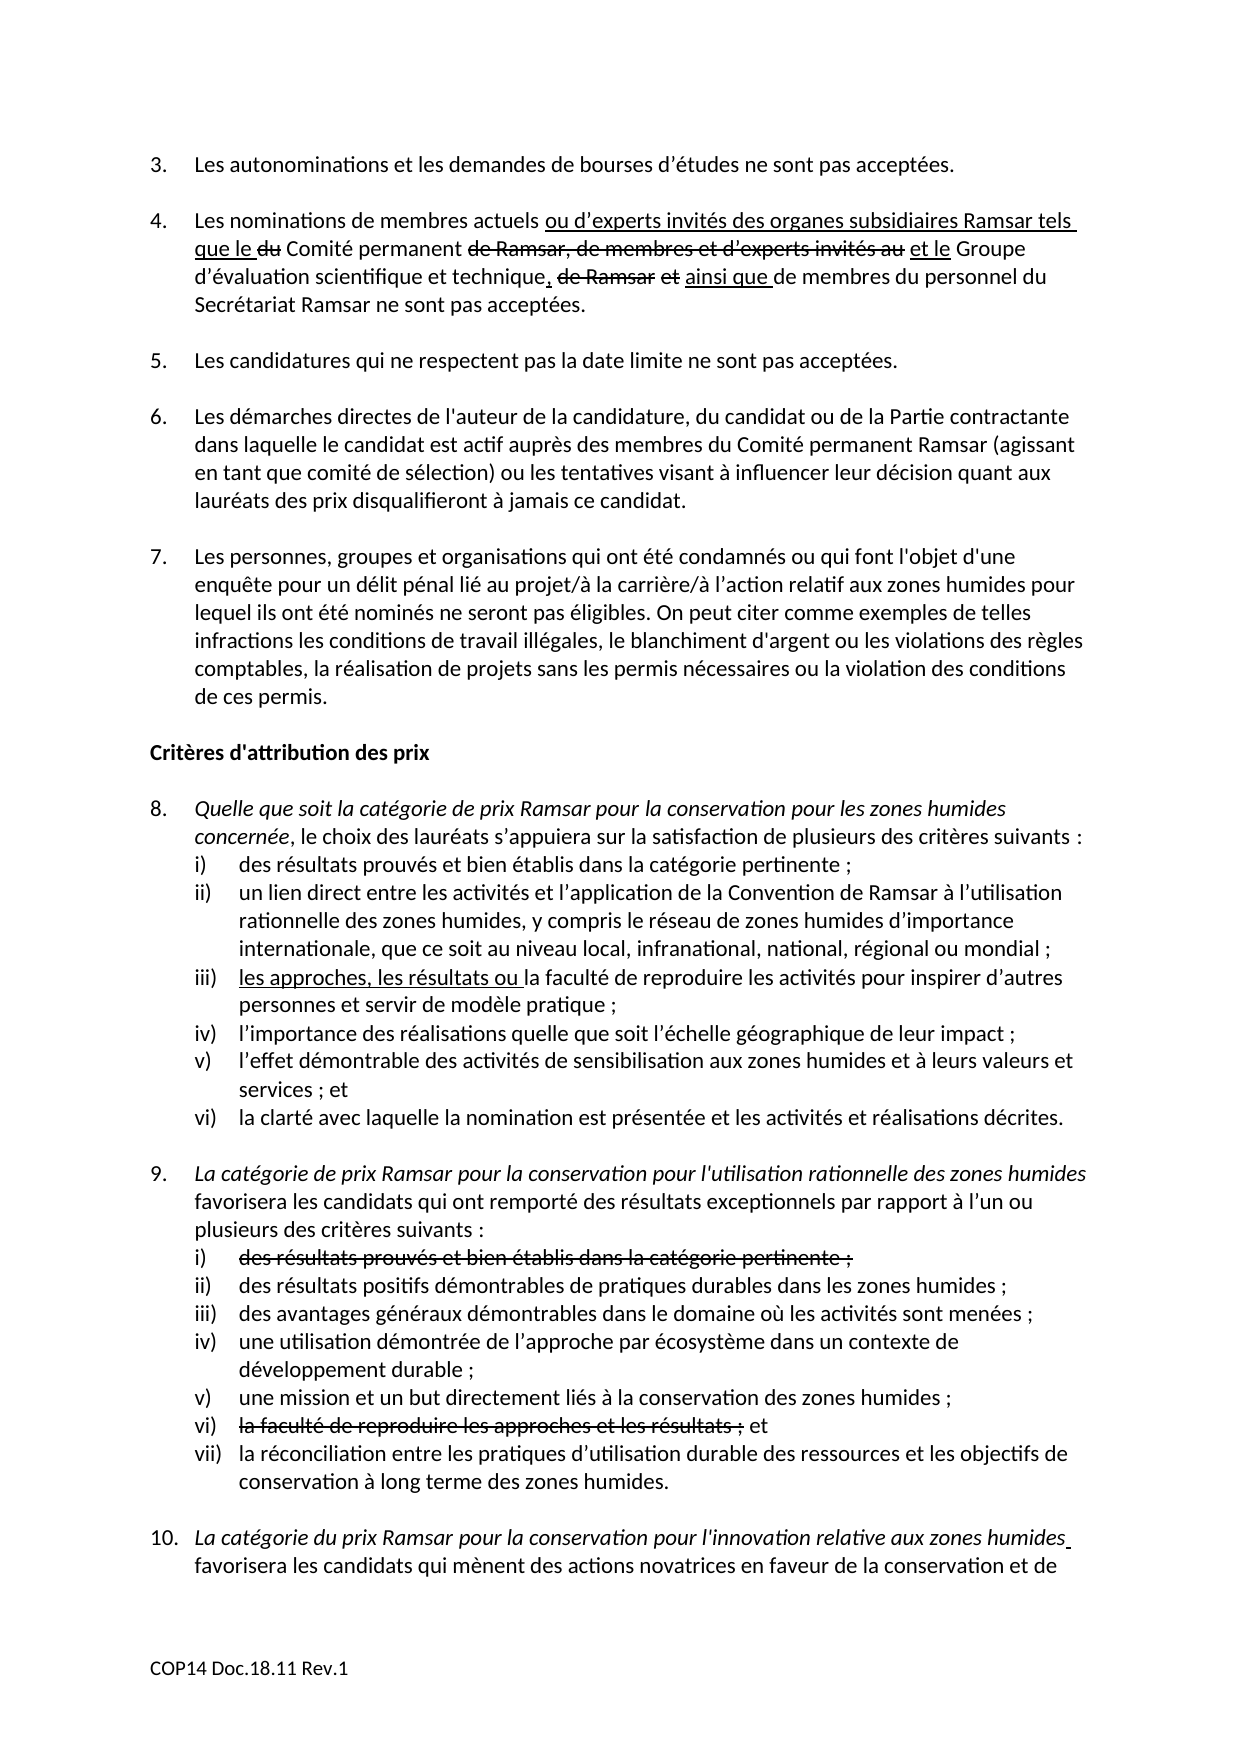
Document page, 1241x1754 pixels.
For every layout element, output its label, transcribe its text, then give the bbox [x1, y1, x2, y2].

text 5. Les candidatures qui ne respectent pas la date limite ne sont pas acceptées. [150, 346, 1090, 374]
text Critères d'attribution des prix [150, 738, 1090, 766]
text ii) des résultats positifs démontrables de pratiques durables dans les zones humides ; [194, 1271, 1090, 1299]
text i) des résultats prouvés et bien établis dans la catégorie pertinente ; [194, 1243, 1090, 1271]
text iv) l’importance des réalisations quelle que soit l’échelle géographique de leur impact ; [194, 1019, 1090, 1047]
text iv) une utilisation démontrée de l’approche par écosystème dans un contexte de développement durable ; [194, 1327, 1090, 1383]
text 3. Les autonominations et les demandes de bourses d’études ne sont pas acceptées. [150, 150, 1090, 178]
text v) une mission et un but directement liés à la conservation des zones humides ; [194, 1383, 1090, 1411]
text 9. La catégorie de prix Ramsar pour la conservation pour l'utilisation rationnelle des zones humides favorisera les candidats qui ont remporté des résultats exceptionnels par rapport à l’un ou plusieurs des critères suivants : [150, 1159, 1090, 1243]
text 7. Les personnes, groupes et organisations qui ont été condamnés ou qui font l'objet d'une enquête pour un délit pénal lié au projet/à la carrière/à l’action relatif aux zones humides pour lequel ils ont été nominés ne seront pas éligibles. On peut citer comme exemples de telles infractions les conditions de travail illégales, le blanchiment d'argent ou les violations des règles comptables, la réalisation de projets sans les permis nécessaires ou la violation des conditions de ces permis. [150, 542, 1090, 710]
text v) l’effet démontrable des activités de sensibilisation aux zones humides et à leurs valeurs et services ; et [194, 1047, 1090, 1103]
text vi) la faculté de reproduire les approches et les résultats ; et [194, 1411, 1090, 1439]
text 8. Quelle que soit la catégorie de prix Ramsar pour la conservation pour les zones humides concernée, le choix des lauréats s’appuiera sur la satisfaction de plusieurs des critères suivants : [150, 794, 1090, 851]
text i) des résultats prouvés et bien établis dans la catégorie pertinente ; [194, 851, 1090, 878]
text iii) les approches, les résultats ou la faculté de reproduire les activités pour inspirer d’autres personnes et servir de modèle pratique ; [194, 963, 1090, 1019]
text iii) des avantages généraux démontrables dans le domaine où les activités sont menées ; [194, 1299, 1090, 1327]
text 4. Les nominations de membres actuels ou d’experts invités des organes subsidiaires Ramsar tels que le du Comité permanent de Ramsar, de membres et d’experts invités au et le Groupe d’évaluation scientifique et technique, de Ramsar et ainsi que de membres du personnel du Secrétariat Ramsar ne sont pas acceptées. [150, 206, 1090, 318]
text ii) un lien direct entre les activités et l’application de la Convention de Ramsar à l’utilisation rationnelle des zones humides, y compris le réseau de zones humides d’importance internationale, que ce soit au niveau local, infranational, national, régional ou mondial ; [194, 878, 1090, 963]
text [150, 1523, 1090, 1579]
text vi) la clarté avec laquelle la nomination est présentée et les activités et réalisations décrites. [194, 1103, 1090, 1131]
text 6. Les démarches directes de l'auteur de la candidature, du candidat ou de la Partie contractante dans laquelle le candidat est actif auprès des membres du Comité permanent Ramsar (agissant en tant que comité de sélection) ou les tentatives visant à influencer leur décision quant aux lauréats des prix disqualifieront à jamais ce candidat. [150, 402, 1090, 514]
text vii) la réconciliation entre les pratiques d’utilisation durable des ressources et les objectifs de conservation à long terme des zones humides. [194, 1439, 1090, 1495]
